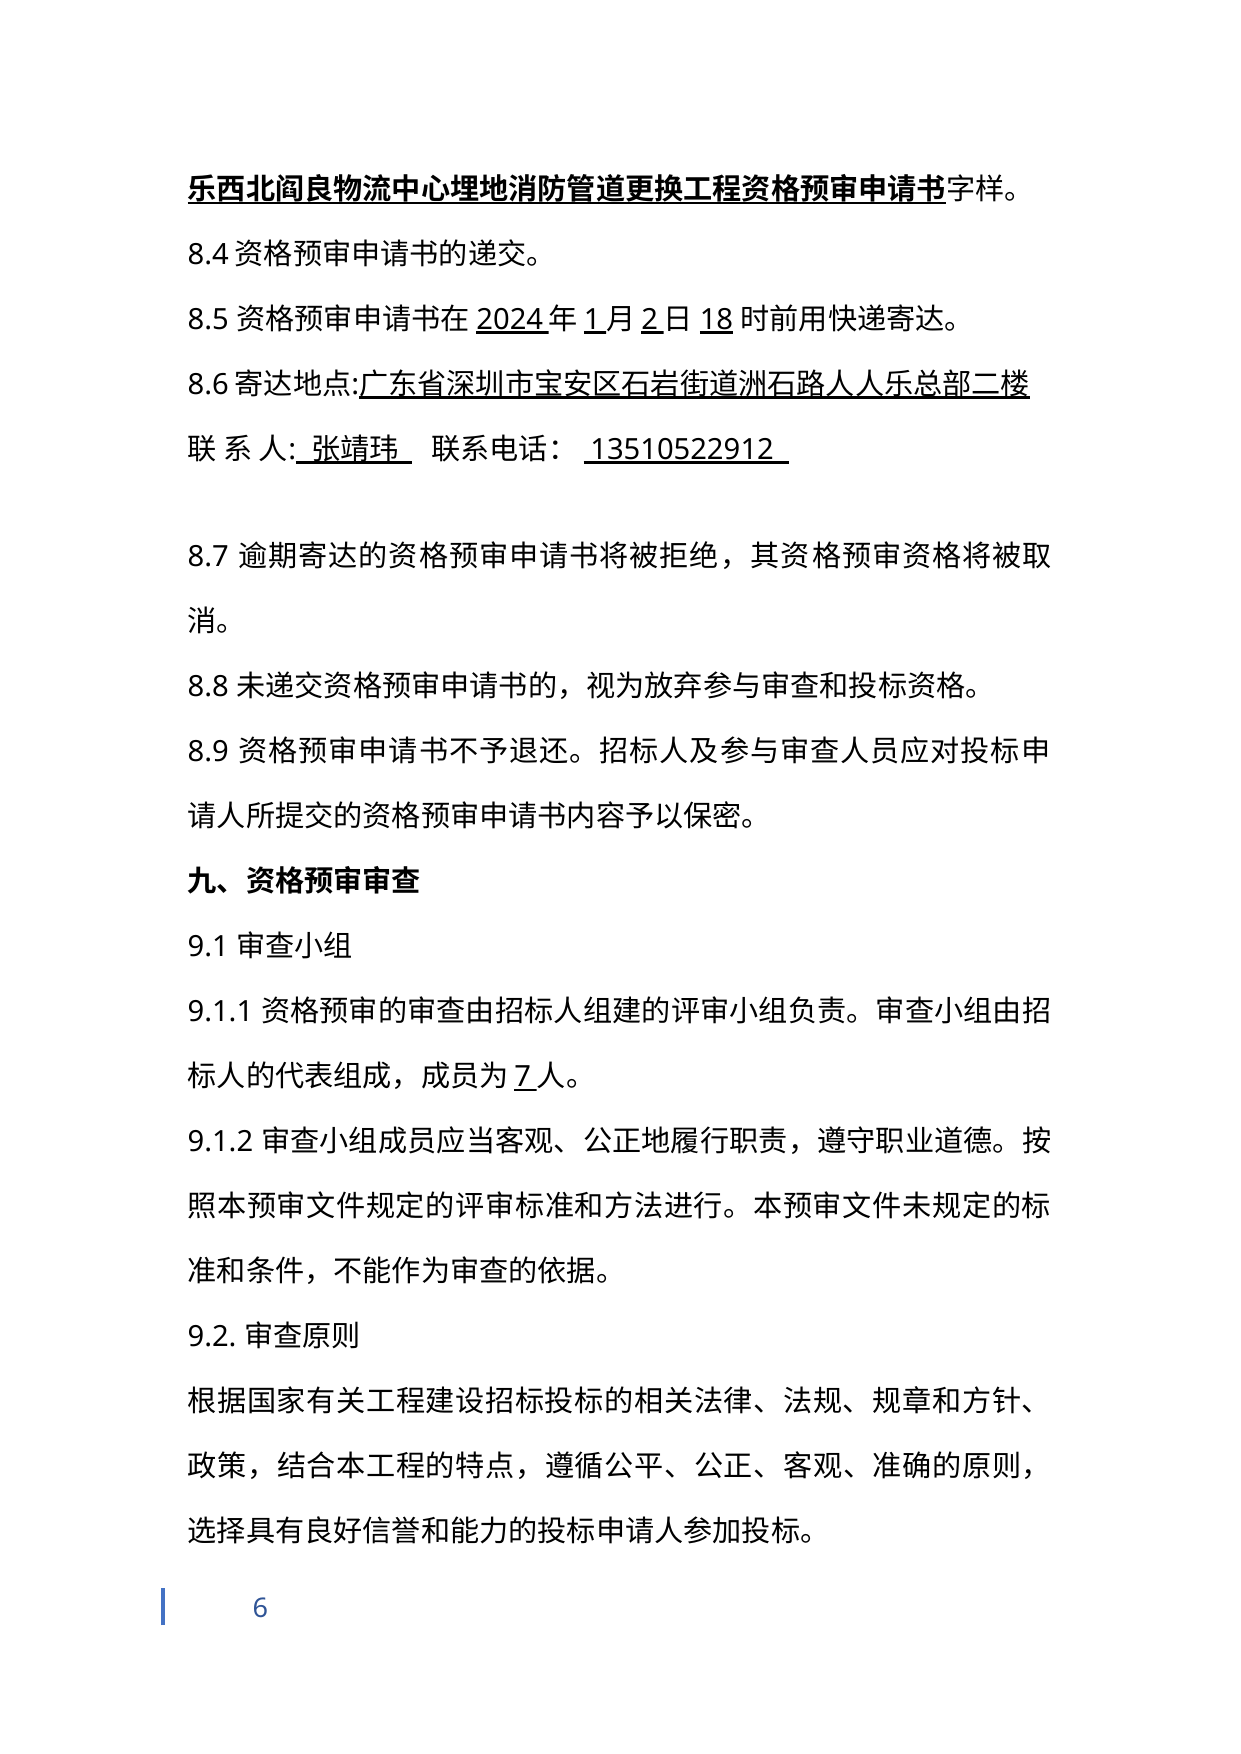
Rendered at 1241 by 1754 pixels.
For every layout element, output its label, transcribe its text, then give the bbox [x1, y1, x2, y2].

text 9.1.2 审查小组成员应当客观、公正地履行职责，遵守职业道德。按照本预审文件规定的评审标准和方法进行。本预审文件未规定的标准和条件，不能作为审查的依据。 [187, 1106, 1053, 1301]
text 9.2. 审查原则 [187, 1301, 1053, 1366]
text 8.4资格预审申请书的递交。 [187, 219, 1053, 284]
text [187, 154, 1053, 219]
text 8.7 逾期寄达的资格预审申请书将被拒绝，其资格预审资格将被取消。 [187, 521, 1053, 651]
text 根据国家有关工程建设招标投标的相关法律、法规、规章和方针、政策，结合本工程的特点，遵循公平、公正、客观、准确的原则，选择具有良好信誉和能力的投标申请人参加投标。 [187, 1366, 1053, 1561]
text 九、资格预审审查 [187, 846, 1053, 911]
text 9.1 审查小组 [187, 911, 1053, 976]
text 9.1.1 资格预审的审查由招标人组建的评审小组负责。审查小组由招标人的代表组成，成员为7人。 [187, 976, 1053, 1106]
text 8.5 资格预审申请书在 2024年1月2日 18 时前用快递寄达。 [187, 284, 1053, 349]
text 联 系 人: 张靖玮 联系电话： 13510522912 [187, 414, 1053, 479]
text 8.8 未递交资格预审申请书的，视为放弃参与审查和投标资格。 [187, 651, 1053, 716]
text 8.6寄达地点:广东省深圳市宝安区石岩街道洲石路人人乐总部二楼 [187, 349, 1053, 414]
text 8.9 资格预审申请书不予退还。招标人及参与审查人员应对投标申请人所提交的资格预审申请书内容予以保密。 [187, 716, 1053, 846]
